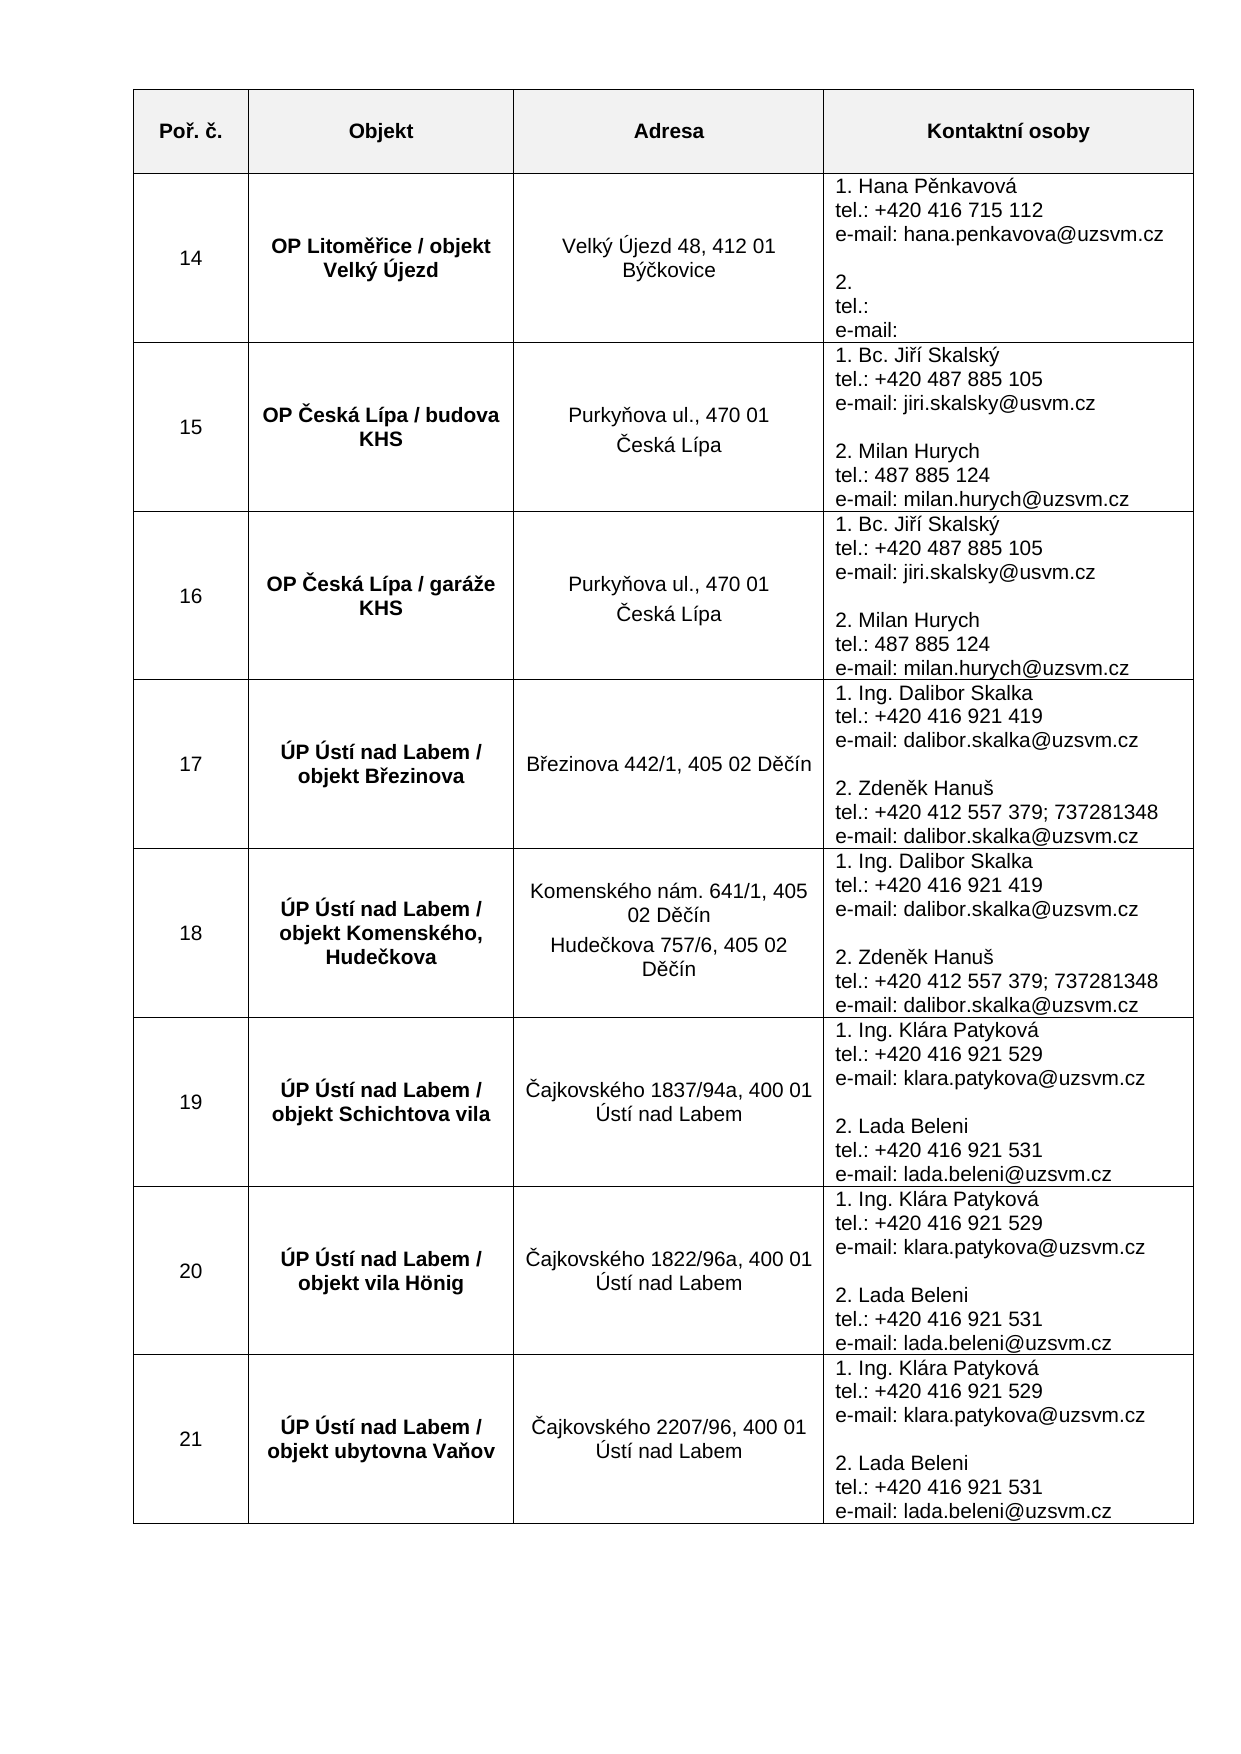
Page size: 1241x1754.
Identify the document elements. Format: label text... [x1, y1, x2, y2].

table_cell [824, 174, 1193, 342]
table_cell ÚP Ústí nad Labem / objekt Schichtova vila [249, 1018, 513, 1186]
table_cell 16 [134, 512, 248, 679]
table_cell 1. Ing. Dalibor Skalka tel.: +420 416 921 419 e-mail: dalibor.skalka@uzsvm.cz 2. Zdeněk Hanuš tel.: +420 412 557 379; 737281348 e-mail: dalibor.skalka@uzsvm.cz [824, 849, 1193, 1017]
table_cell 18 [134, 849, 248, 1017]
table_header Kontaktní osoby [824, 90, 1193, 173]
table_cell 1. Ing. Dalibor Skalka tel.: +420 416 921 419 e-mail: dalibor.skalka@uzsvm.cz 2. Zdeněk Hanuš tel.: +420 412 557 379; 737281348 e-mail: dalibor.skalka@uzsvm.cz [824, 680, 1193, 848]
table_cell Březinova 442/1, 405 02 Děčín [514, 680, 823, 848]
table_cell ÚP Ústí nad Labem / objekt Komenského, Hudečkova [249, 849, 513, 1017]
table_cell 17 [134, 680, 248, 848]
table_cell ÚP Ústí nad Labem / objekt Březinova [249, 680, 513, 848]
table_cell ÚP Ústí nad Labem / objekt ubytovna Vaňov [249, 1355, 513, 1523]
table_cell Velký Újezd 48, 412 01 Býčkovice [514, 174, 823, 342]
table_cell Komenského nám. 641/1, 405 02 Děčín Hudečkova 757/6, 405 02 Děčín [514, 849, 823, 1017]
table_cell Čajkovského 1822/96a, 400 01 Ústí nad Labem [514, 1187, 823, 1354]
table_cell Čajkovského 2207/96, 400 01 Ústí nad Labem [514, 1355, 823, 1523]
table_cell 20 [134, 1187, 248, 1354]
table_cell Purkyňova ul., 470 01 Česká Lípa [514, 512, 823, 679]
table_cell 21 [134, 1355, 248, 1523]
table_cell 1. Ing. Klára Patyková tel.: +420 416 921 529 e-mail: klara.patykova@uzsvm.cz 2. Lada Beleni tel.: +420 416 921 531 e-mail: lada.beleni@uzsvm.cz [824, 1018, 1193, 1186]
table_cell OP Česká Lípa / budova KHS [249, 343, 513, 511]
table_header Adresa [514, 90, 823, 173]
table_cell OP Litoměřice / objekt Velký Újezd [249, 174, 513, 342]
table_cell 14 [134, 174, 248, 342]
table_cell 19 [134, 1018, 248, 1186]
table_cell 15 [134, 343, 248, 511]
table_header Objekt [249, 90, 513, 173]
table_cell 1. Ing. Klára Patyková tel.: +420 416 921 529 e-mail: klara.patykova@uzsvm.cz 2. Lada Beleni tel.: +420 416 921 531 e-mail: lada.beleni@uzsvm.cz [824, 1355, 1193, 1523]
table_cell Čajkovského 1837/94a, 400 01 Ústí nad Labem [514, 1018, 823, 1186]
table_cell 1. Bc. Jiří Skalský tel.: +420 487 885 105 e-mail: jiri.skalsky@usvm.cz 2. Milan Hurych tel.: 487 885 124 e-mail: milan.hurych@uzsvm.cz [824, 343, 1193, 511]
table_cell 1. Ing. Klára Patyková tel.: +420 416 921 529 e-mail: klara.patykova@uzsvm.cz 2. Lada Beleni tel.: +420 416 921 531 e-mail: lada.beleni@uzsvm.cz [824, 1187, 1193, 1354]
table_header Poř. č. [134, 90, 248, 173]
table_cell Purkyňova ul., 470 01 Česká Lípa [514, 343, 823, 511]
table_cell 1. Bc. Jiří Skalský tel.: +420 487 885 105 e-mail: jiri.skalsky@usvm.cz 2. Milan Hurych tel.: 487 885 124 e-mail: milan.hurych@uzsvm.cz [824, 512, 1193, 679]
table_cell OP Česká Lípa / garáže KHS [249, 512, 513, 679]
table_cell ÚP Ústí nad Labem / objekt vila Hönig [249, 1187, 513, 1354]
